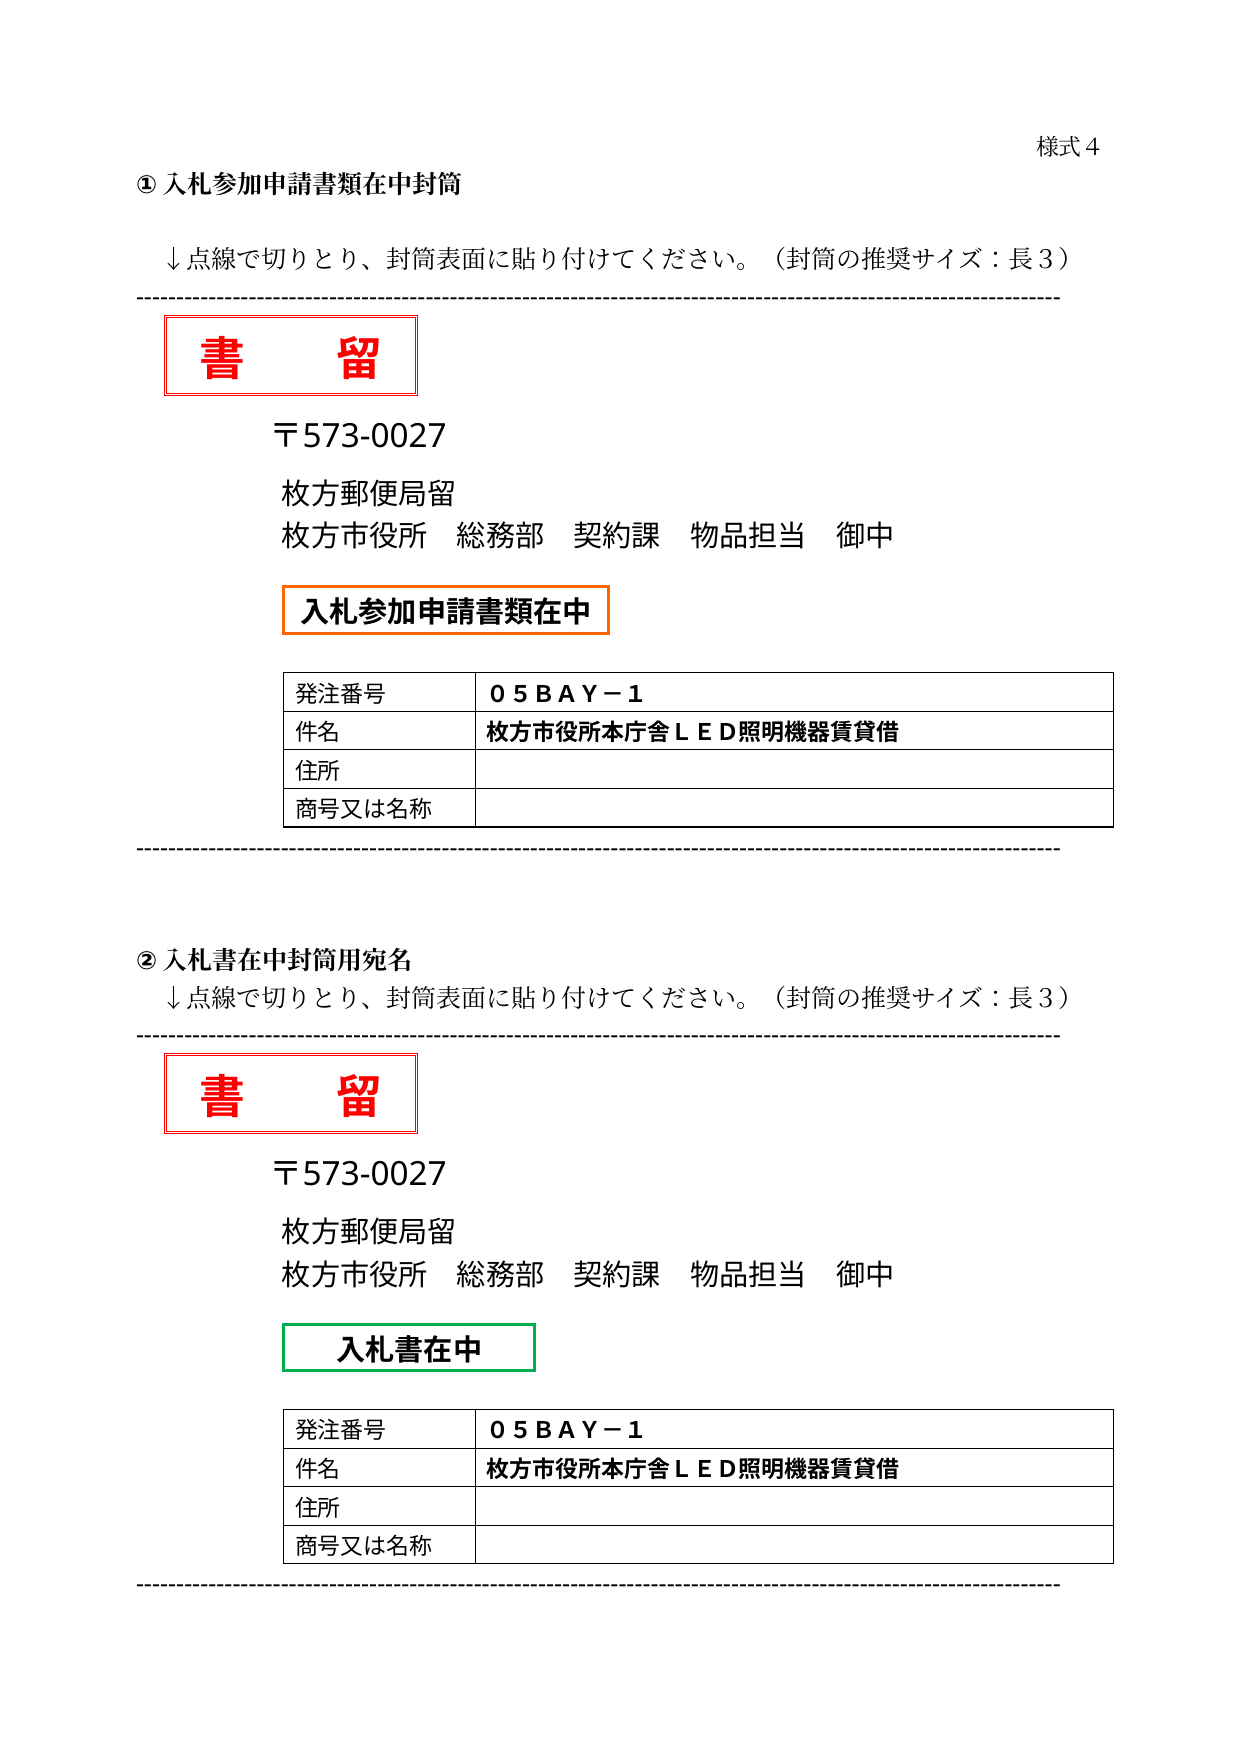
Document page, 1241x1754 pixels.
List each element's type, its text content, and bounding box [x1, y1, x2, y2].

text ------------------------------------------------------------------------------------------------------------------- [136, 1015, 1104, 1052]
text ↓点線で切りとり、封筒表面に貼り付けてください。（封筒の推奨サイズ：長３） [136, 977, 1104, 1015]
text 様式４ [136, 127, 1104, 164]
table_header 入札書在中 [285, 1326, 533, 1368]
table_cell 住所 [284, 1487, 475, 1525]
table_cell [476, 1526, 1113, 1563]
table_cell [476, 789, 1113, 826]
table_header 発注番号 [284, 1410, 475, 1448]
table_header 発注番号 [284, 673, 475, 711]
text ②入札書在中封筒用宛名 [136, 940, 1104, 977]
table_cell 枚方市役所本庁舎ＬＥＤ照明機器賃貸借 [476, 712, 1113, 749]
table_cell [476, 750, 1113, 788]
text ↓点線で切りとり、封筒表面に貼り付けてください。（封筒の推奨サイズ：長３） [136, 239, 1104, 277]
table_cell 商号又は名称 [284, 1526, 475, 1563]
table_cell 住所 [284, 750, 475, 788]
table_cell 件名 [284, 712, 475, 749]
text 〒573-0027 [136, 396, 1104, 471]
text 枚方郵便局留 [136, 1209, 1104, 1251]
table_cell 枚方市役所本庁舎ＬＥＤ照明機器賃貸借 [476, 1449, 1113, 1486]
text 枚方市役所 総務部 契約課 物品担当 御中 [136, 1251, 1104, 1293]
table_cell 件名 [284, 1449, 475, 1486]
text 〒573-0027 [136, 1134, 1104, 1209]
text ------------------------------------------------------------------------------------------------------------------- [136, 277, 1104, 314]
table_cell 商号又は名称 [284, 789, 475, 826]
table_cell [476, 1487, 1113, 1525]
text ①入札参加申請書類在中封筒 [136, 164, 1104, 202]
table_header 入札参加申請書類在中 [285, 588, 607, 632]
text 枚方市役所 総務部 契約課 物品担当 御中 [136, 513, 1104, 555]
text 枚方郵便局留 [136, 471, 1104, 513]
table_header 書 留 [167, 1056, 415, 1131]
table_header ０５ＢＡＹ－１ [476, 1410, 1113, 1448]
text ------------------------------------------------------------------------------------------------------------------- [136, 1564, 1104, 1602]
table_header ０５ＢＡＹ－１ [476, 673, 1113, 711]
table_header 書 留 [167, 318, 415, 393]
text ------------------------------------------------------------------------------------------------------------------- [136, 827, 1104, 865]
